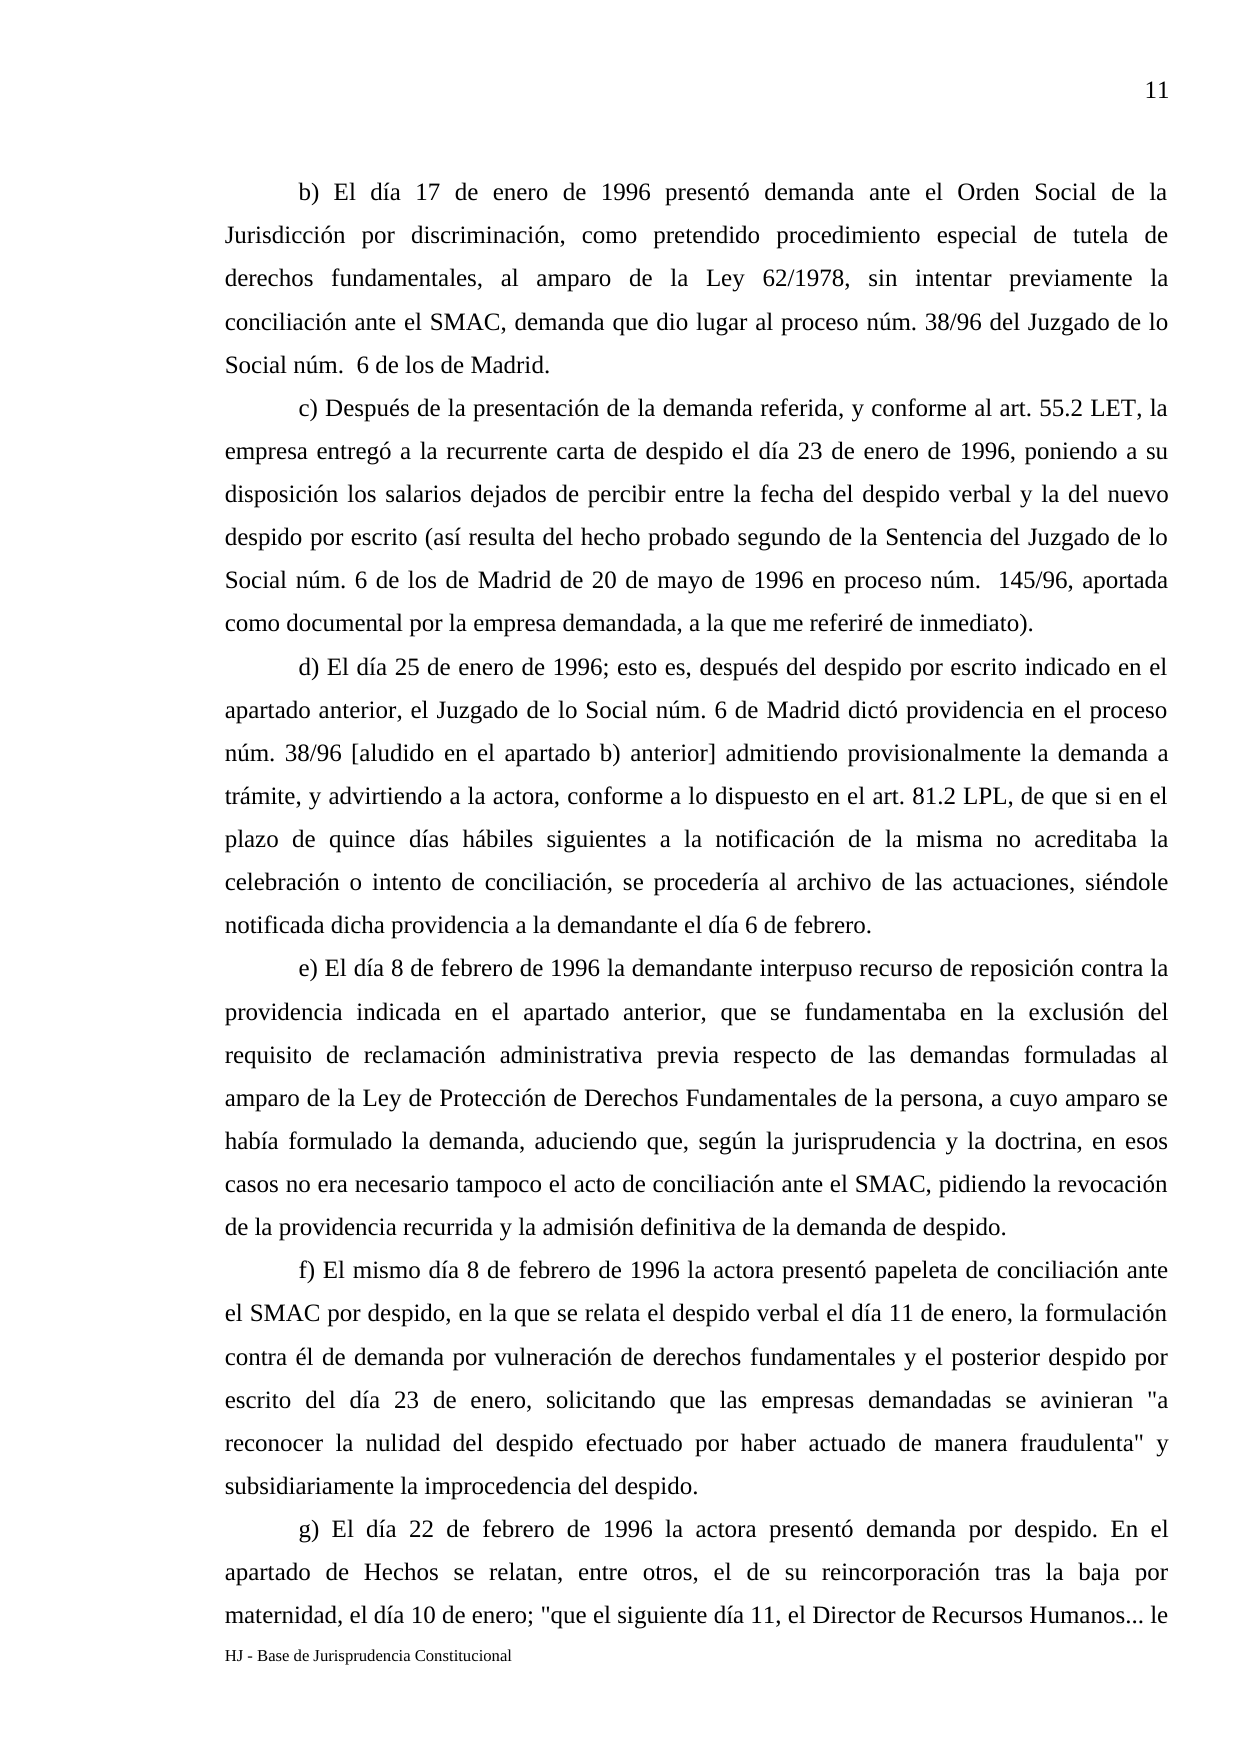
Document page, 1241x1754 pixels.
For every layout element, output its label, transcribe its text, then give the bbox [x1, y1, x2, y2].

text e) El día 8 de febrero de 1996 la demandante interpuso recurso de reposición contra la providencia indicada en el apartado anterior, que se fundamentaba en la exclusión del requisito de reclamación administrativa previa respecto de las demandas formuladas al amparo de la Ley de Protección de Derechos Fundamentales de la persona, a cuyo amparo se había formulado la demanda, aduciendo que, según la jurisprudencia y la doctrina, en esos casos no era necesario tampoco el acto de conciliación ante el SMAC, pidiendo la revocación de la providencia recurrida y la admisión definitiva de la demanda de despido. [224, 953, 1169, 1241]
text d) El día 25 de enero de 1996; esto es, después del despido por escrito indicado en el apartado anterior, el Juzgado de lo Social núm. 6 de Madrid dictó providencia en el proceso núm. 38/96 [aludido en el apartado b) anterior] admitiendo provisionalmente la demanda a trámite, y advirtiendo a la actora, conforme a lo dispuesto en el art. 81.2 LPL, de que si en el plazo de quince días hábiles siguientes a la notificación de la misma no acreditaba la celebración o intento de conciliación, se procedería al archivo de las actuaciones, siéndole notificada dicha providencia a la demandante el día 6 de febrero. [224, 652, 1169, 939]
text f) El mismo día 8 de febrero de 1996 la actora presentó papeleta de conciliación ante el SMAC por despido, en la que se relata el despido verbal el día 11 de enero, la formulación contra él de demanda por vulneración de derechos fundamentales y el posterior despido por escrito del día 23 de enero, solicitando que las empresas demandadas se avinieran "a reconocer la nulidad del despido efectuado por haber actuado de manera fraudulenta" y subsidiariamente la improcedencia del despido. [224, 1255, 1169, 1500]
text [224, 1514, 1169, 1629]
text b) El día 17 de enero de 1996 presentó demanda ante el Orden Social de la Jurisdicción por discriminación, como pretendido procedimiento especial de tutela de derechos fundamentales, al amparo de la Ley 62/1978, sin intentar previamente la conciliación ante el SMAC, demanda que dio lugar al proceso núm. 38/96 del Juzgado de lo Social núm. 6 de los de Madrid. [224, 177, 1169, 378]
text c) Después de la presentación de la demanda referida, y conforme al art. 55.2 LET, la empresa entregó a la recurrente carta de despido el día 23 de enero de 1996, poniendo a su disposición los salarios dejados de percibir entre la fecha del despido verbal y la del nuevo despido por escrito (así resulta del hecho probado segundo de la Sentencia del Juzgado de lo Social núm. 6 de los de Madrid de 20 de mayo de 1996 en proceso núm. 145/96, aportada como documental por la empresa demandada, a la que me referiré de inmediato). [224, 393, 1169, 637]
